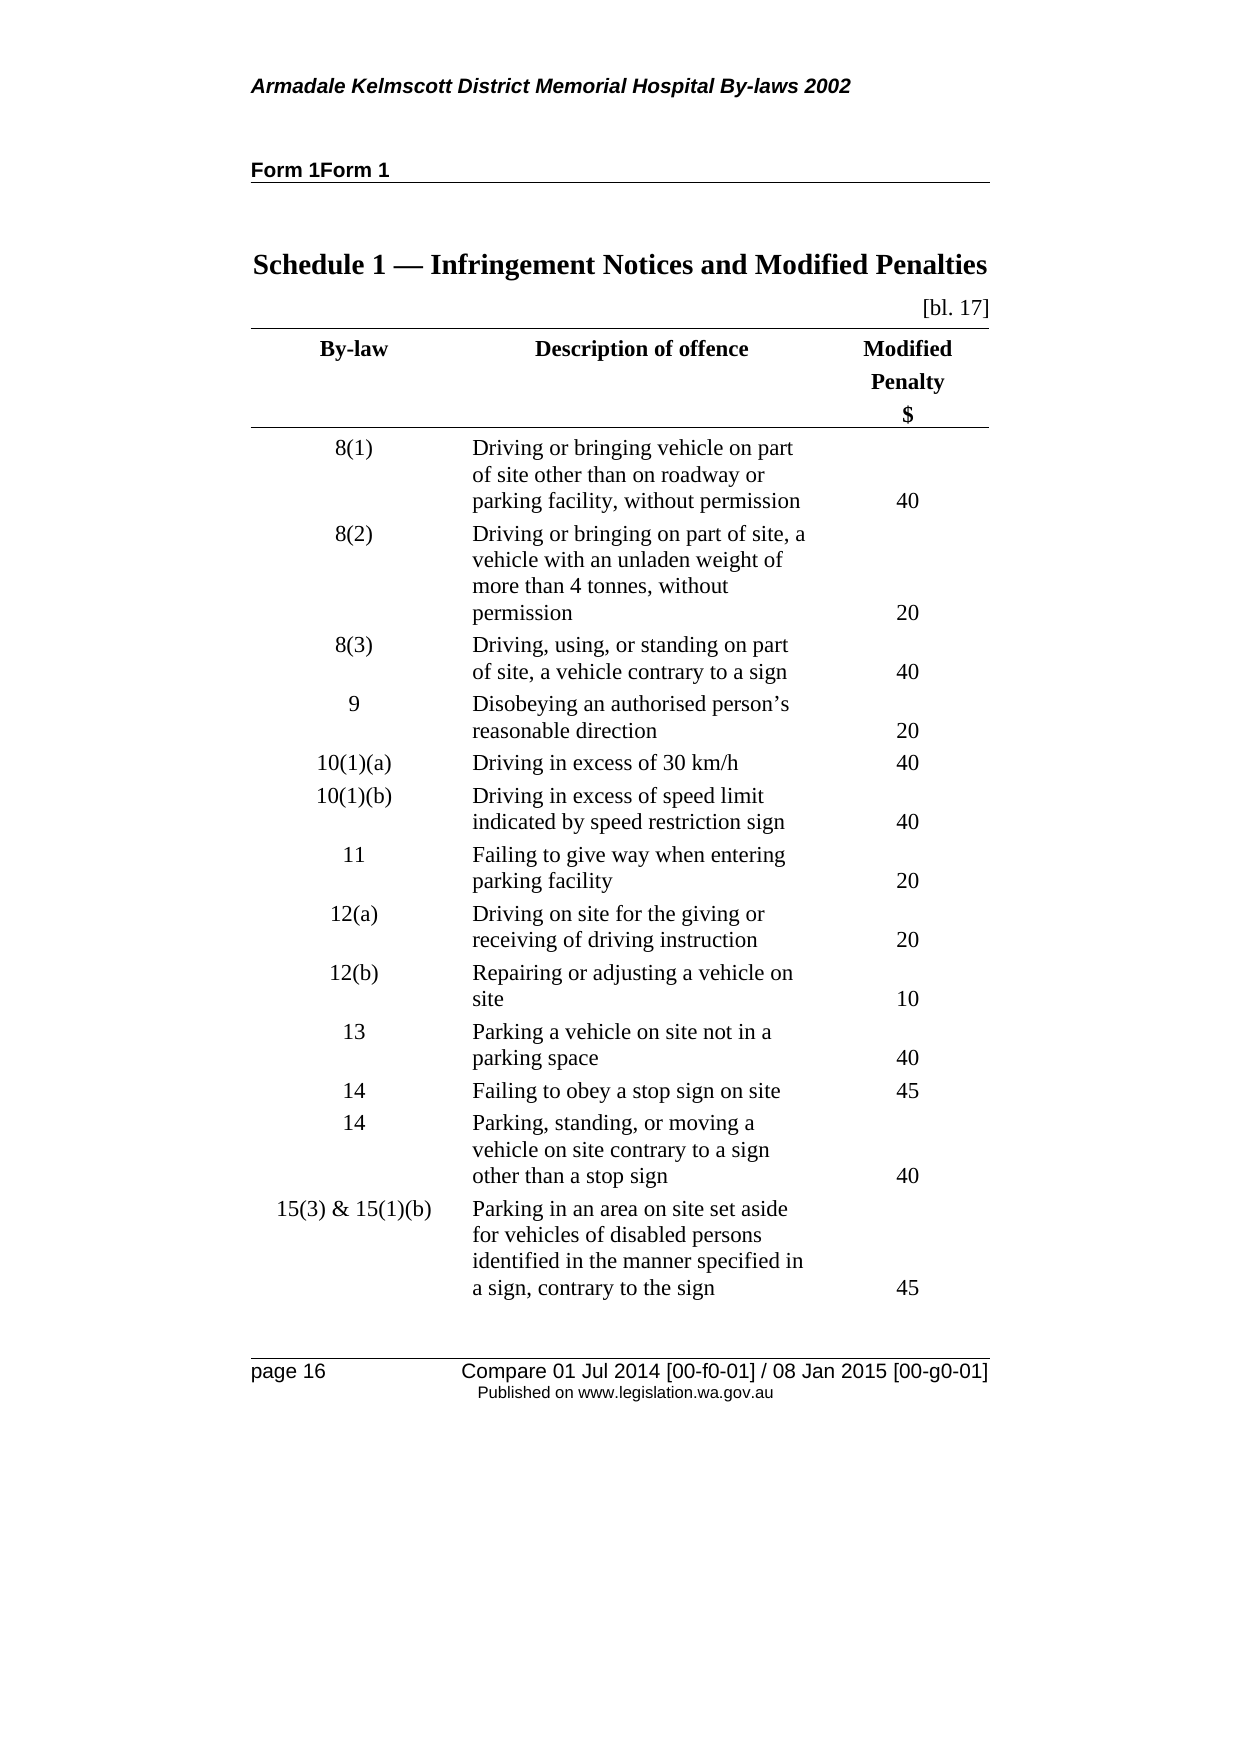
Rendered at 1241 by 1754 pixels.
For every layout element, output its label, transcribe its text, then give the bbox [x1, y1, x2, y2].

table_cell Parking, standing, or moving a vehicle on site contrary to a sign other than a stop sign [457, 1103, 826, 1188]
table_cell Failing to give way when entering parking facility [457, 835, 826, 893]
table_cell 13 [251, 1011, 457, 1070]
table_cell 20 [826, 684, 989, 743]
text [bl. 17] [251, 293, 990, 320]
table_header Description of offence [457, 329, 826, 427]
table_cell 20 [826, 835, 989, 893]
table_cell 10(1)(b) [251, 776, 457, 834]
table_cell Driving or bringing on part of site, a vehicle with an unladen weight of more than 4 tonnes, without permission [457, 514, 826, 625]
table_cell 11 [251, 835, 457, 893]
table_cell Repairing or adjusting a vehicle on site [457, 953, 826, 1011]
subtitle Schedule 1 — Infringement Notices and Modified Penalties [251, 247, 990, 281]
table_cell Parking in an area on site set aside for vehicles of disabled persons identified in the manner specified in a sign, contrary to the sign [457, 1188, 826, 1300]
table_cell 20 [826, 894, 989, 952]
table_cell 15(3) & 15(1)(b) [251, 1188, 457, 1300]
table_cell 40 [826, 625, 989, 684]
table_cell 45 [826, 1070, 989, 1103]
table_cell 14 [251, 1103, 457, 1188]
table_cell 9 [251, 684, 457, 743]
table_cell 10 [826, 953, 989, 1011]
table_cell 12(b) [251, 953, 457, 1011]
table_cell 8(2) [251, 514, 457, 625]
table_cell Driving in excess of speed limit indicated by speed restriction sign [457, 776, 826, 834]
table_cell 8(1) [251, 428, 457, 513]
table_cell Driving in excess of 30 km/h [457, 743, 826, 776]
table_cell 40 [826, 776, 989, 834]
table_header By-law [251, 329, 457, 427]
table_cell 40 [826, 428, 989, 513]
table_cell 40 [826, 743, 989, 776]
table_cell 40 [826, 1011, 989, 1070]
table_cell Driving on site for the giving or receiving of driving instruction [457, 894, 826, 952]
table_cell Parking a vehicle on site not in a parking space [457, 1011, 826, 1070]
table_cell 10(1)(a) [251, 743, 457, 776]
table_cell 12(a) [251, 894, 457, 952]
table_cell Driving, using, or standing on part of site, a vehicle contrary to a sign [457, 625, 826, 684]
table_cell 14 [251, 1070, 457, 1103]
table_cell 8(3) [251, 625, 457, 684]
table_cell 45 [826, 1188, 989, 1300]
table_cell Disobeying an authorised person’s reasonable direction [457, 684, 826, 743]
table_header Modified Penalty $ [826, 329, 989, 427]
table_cell 20 [826, 514, 989, 625]
table_cell 40 [826, 1103, 989, 1188]
table_cell Driving or bringing vehicle on part of site other than on roadway or parking facility, without permission [457, 428, 826, 513]
table_cell Failing to obey a stop sign on site [457, 1070, 826, 1103]
